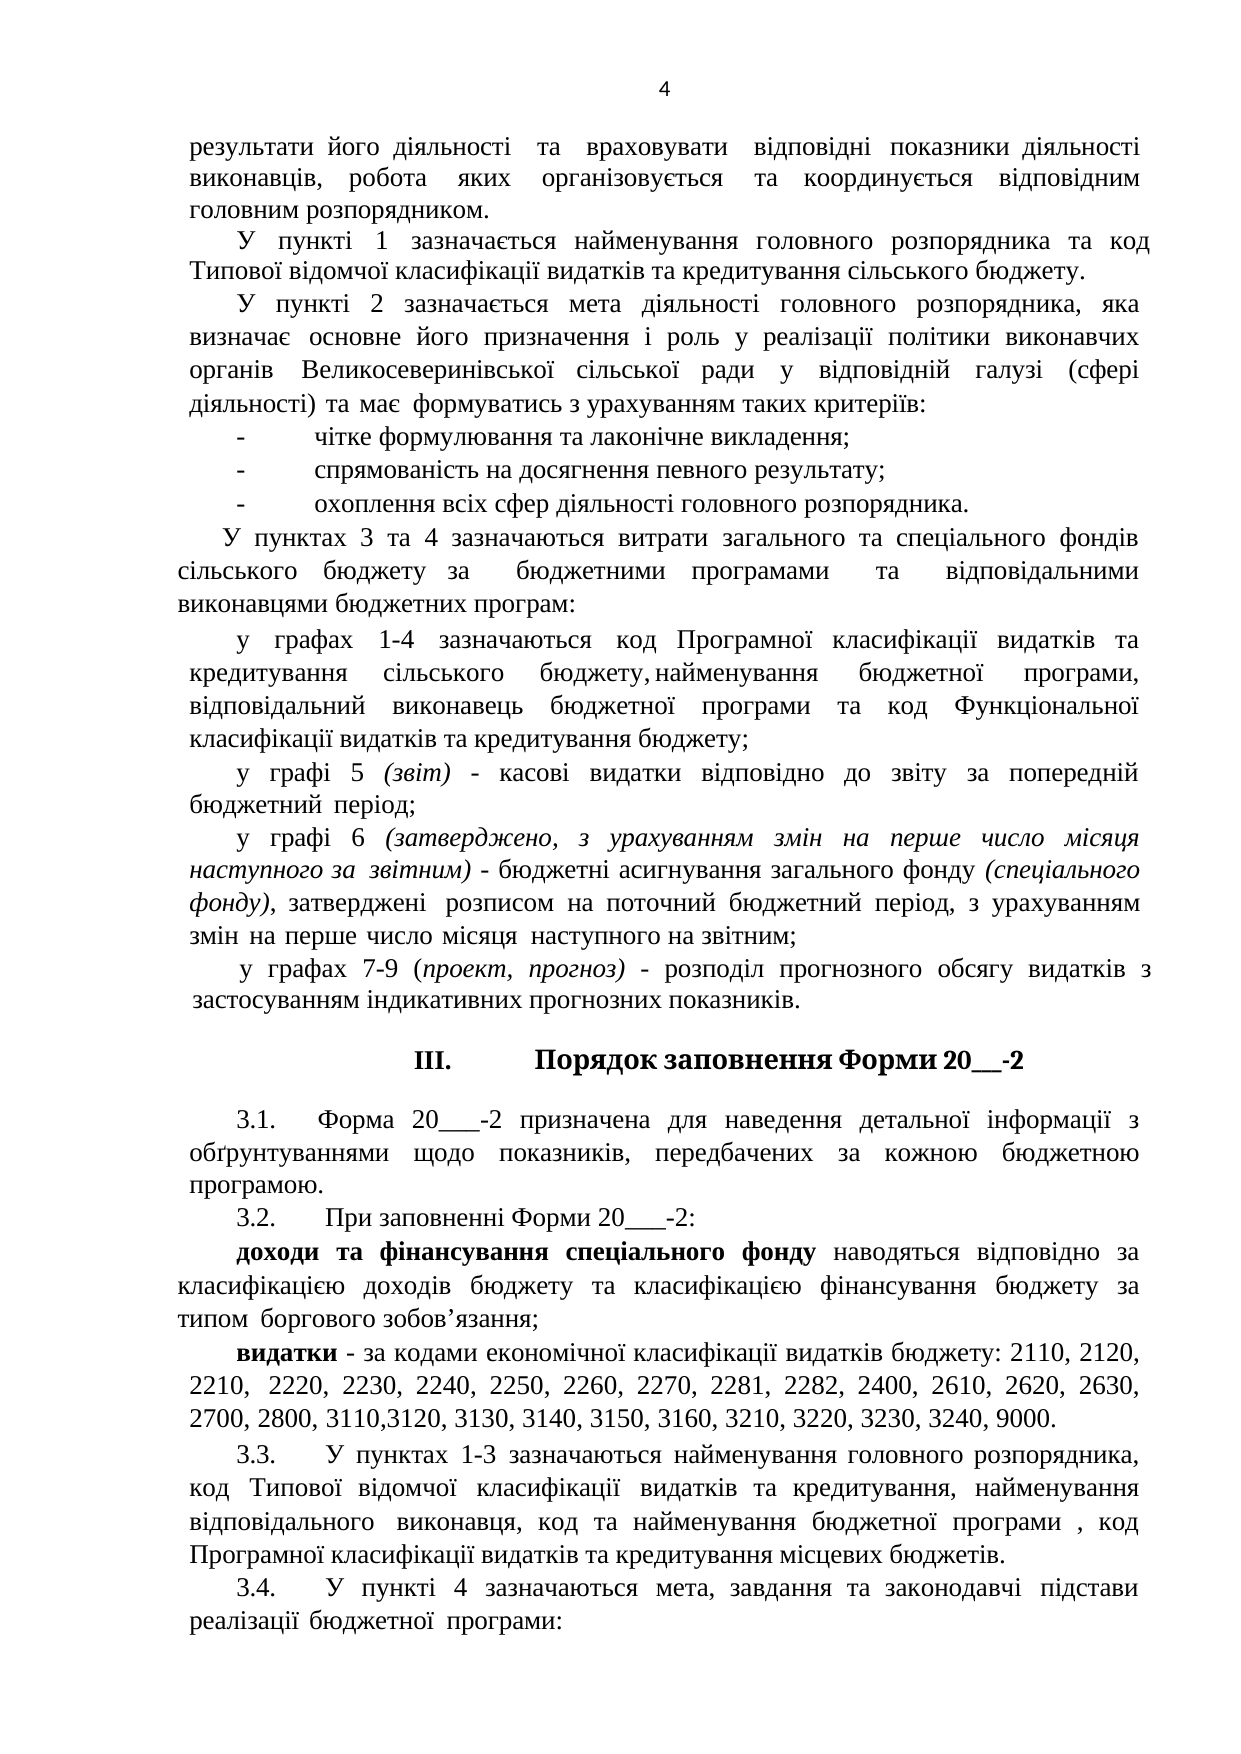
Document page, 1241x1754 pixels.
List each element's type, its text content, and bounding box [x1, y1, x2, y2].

text видатки - за кодами економічної класифікації видатків бюджету: 2110, 2120, 2210, 2220, 2230, 2240, 2250, 2260, 2270, 2281, 2282, 2400, 2610, 2620, 2630, 2700, 2800, 3110,3120, 3130, 3140, 3150, 3160, 3210, 3220, 3230, 3240, 9000. [189, 1336, 1140, 1434]
list чітке формулювання та лаконічне викладення; [189, 420, 1152, 451]
text у графі 6 (затверджено, з урахуванням змін на перше число місяця наступного за звітним) - бюджетні асигнування загального фонду (спеціального фонду), затверджені розписом на поточний бюджетний період, з урахуванням змін на перше число місяця наступного на звітним; [189, 821, 1140, 950]
text у графі 5 (звіт) - касові видатки відповідно до звіту за попередній бюджетний період; [189, 756, 1139, 819]
list У пункті 4 зазначаються мета, завдання та законодавчі підстави реалізації бюджетної програми: [189, 1571, 1139, 1636]
list охоплення всіх сфер діяльності головного розпорядника. [189, 487, 1152, 518]
text У пункті 1 зазначається найменування головного розпорядника та код Типової відомчої класифікації видатків та кредитування сільського бюджету. [189, 225, 1152, 286]
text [189, 130, 1140, 224]
text доходи та фінансування спеціального фонду наводяться відповідно за класифікацією доходів бюджету та класифікацією фінансування бюджету за типом боргового зобов’язання; [177, 1236, 1139, 1334]
list спрямованість на досягнення певного результату; [189, 453, 1152, 485]
text у графах 1-4 зазначаються код Програмної класифікації видатків та кредитування сільського бюджету,найменування бюджетної програми, відповідальний виконавець бюджетної програми та код Функціональної класифікації видатків та кредитування бюджету; [189, 623, 1139, 753]
subtitle Порядок заповнення Форми 20___-2 [413, 1044, 1152, 1076]
list При заповненні Форми 20___-2: [192, 1202, 1152, 1233]
text У пунктах 3 та 4 зазначаються витрати загального та спеціального фондів сільського бюджету за бюджетними програмами та відповідальними виконавцями бюджетних програм: [177, 521, 1139, 618]
text у графах 7-9 (проект, прогноз) - розподіл прогнозного обсягу видатків з застосуванням індикативних прогнозних показників. [192, 952, 1152, 1014]
list Форма 20___-2 призначена для наведення детальної інформації з обґрунтуваннями щодо показників, передбачених за кожною бюджетною програмою. [189, 1104, 1139, 1199]
list У пунктах 1-3 зазначаються найменування головного розпорядника, код Типової відомчої класифікації видатків та кредитування, найменування відповідального виконавця, код та найменування бюджетної програми , код Програмної класифікації видатків та кредитування місцевих бюджетів. [189, 1438, 1139, 1569]
text У пункті 2 зазначається мета діяльності головного розпорядника, яка визначає основне його призначення і роль у реалізації політики виконавчих органів Великосеверинівської сільської ради у відповідній галузі (сфері діяльності) та має формуватись з урахуванням таких критеріїв: [189, 287, 1139, 418]
